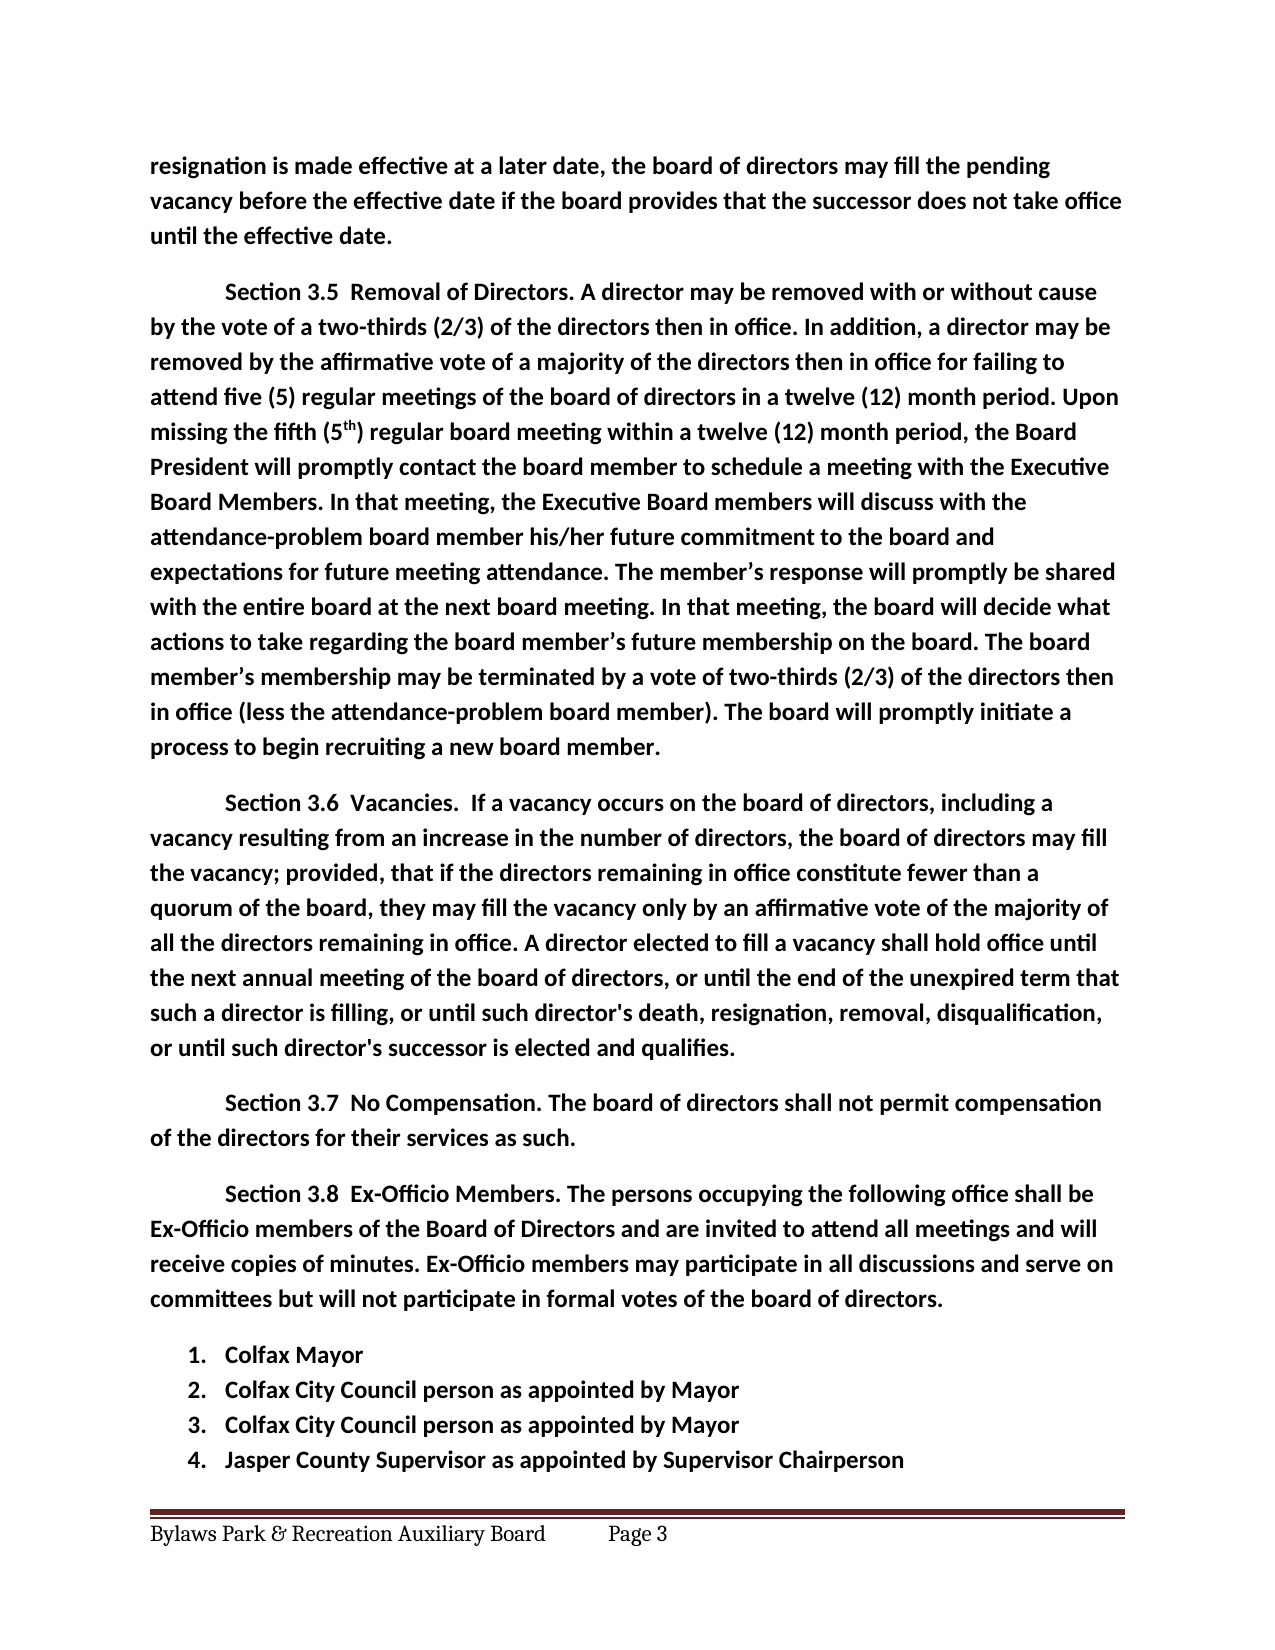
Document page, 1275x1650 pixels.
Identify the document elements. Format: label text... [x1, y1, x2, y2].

text Section 3.6 Vacancies. If a vacancy occurs on the board of directors, including a vacancy resulting from an increase in the number of directors, the board of directors may fill the vacancy; provided, that if the directors remaining in office constitute fewer than a quorum of the board, they may fill the vacancy only by an affirmative vote of the majority of all the directors remaining in office. A director elected to fill a vacancy shall hold office until the next annual meeting of the board of directors, or until the end of the unexpired term that such a director is filling, or until such director's death, resignation, removal, disqualification, or until such director's successor is elected and qualifies. [150, 787, 1125, 1062]
list Colfax City Council person as appointed by Mayor [187, 1409, 1125, 1440]
text Section 3.5 Removal of Directors. A director may be removed with or without cause by the vote of a two-thirds (2/3) of the directors then in office. In addition, a director may be removed by the affirmative vote of a majority of the directors then in office for failing to attend five (5) regular meetings of the board of directors in a twelve (12) month period. Upon missing the fifth (5th) regular board meeting within a twelve (12) month period, the Board President will promptly contact the board member to schedule a meeting with the Executive Board Members. In that meeting, the Executive Board members will discuss with the attendance-problem board member his/her future commitment to the board and expectations for future meeting attendance. The member’s response will promptly be shared with the entire board at the next board meeting. In that meeting, the board will decide what actions to take regarding the board member’s future membership on the board. The board member’s membership may be terminated by a vote of two-thirds (2/3) of the directors then in office (less the attendance-problem board member). The board will promptly initiate a process to begin recruiting a new board member. [150, 276, 1125, 761]
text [150, 150, 1125, 251]
text Section 3.8 Ex-Officio Members. The persons occupying the following office shall be Ex-Officio members of the Board of Directors and are invited to attend all meetings and will receive copies of minutes. Ex-Officio members may participate in all discussions and serve on committees but will not participate in formal votes of the board of directors. [150, 1178, 1125, 1314]
list Colfax Mayor [187, 1339, 1125, 1370]
text Section 3.7 No Compensation. The board of directors shall not permit compensation of the directors for their services as such. [150, 1087, 1125, 1153]
list Colfax City Council person as appointed by Mayor [187, 1374, 1125, 1405]
list Jasper County Supervisor as appointed by Supervisor Chairperson [187, 1444, 1125, 1475]
